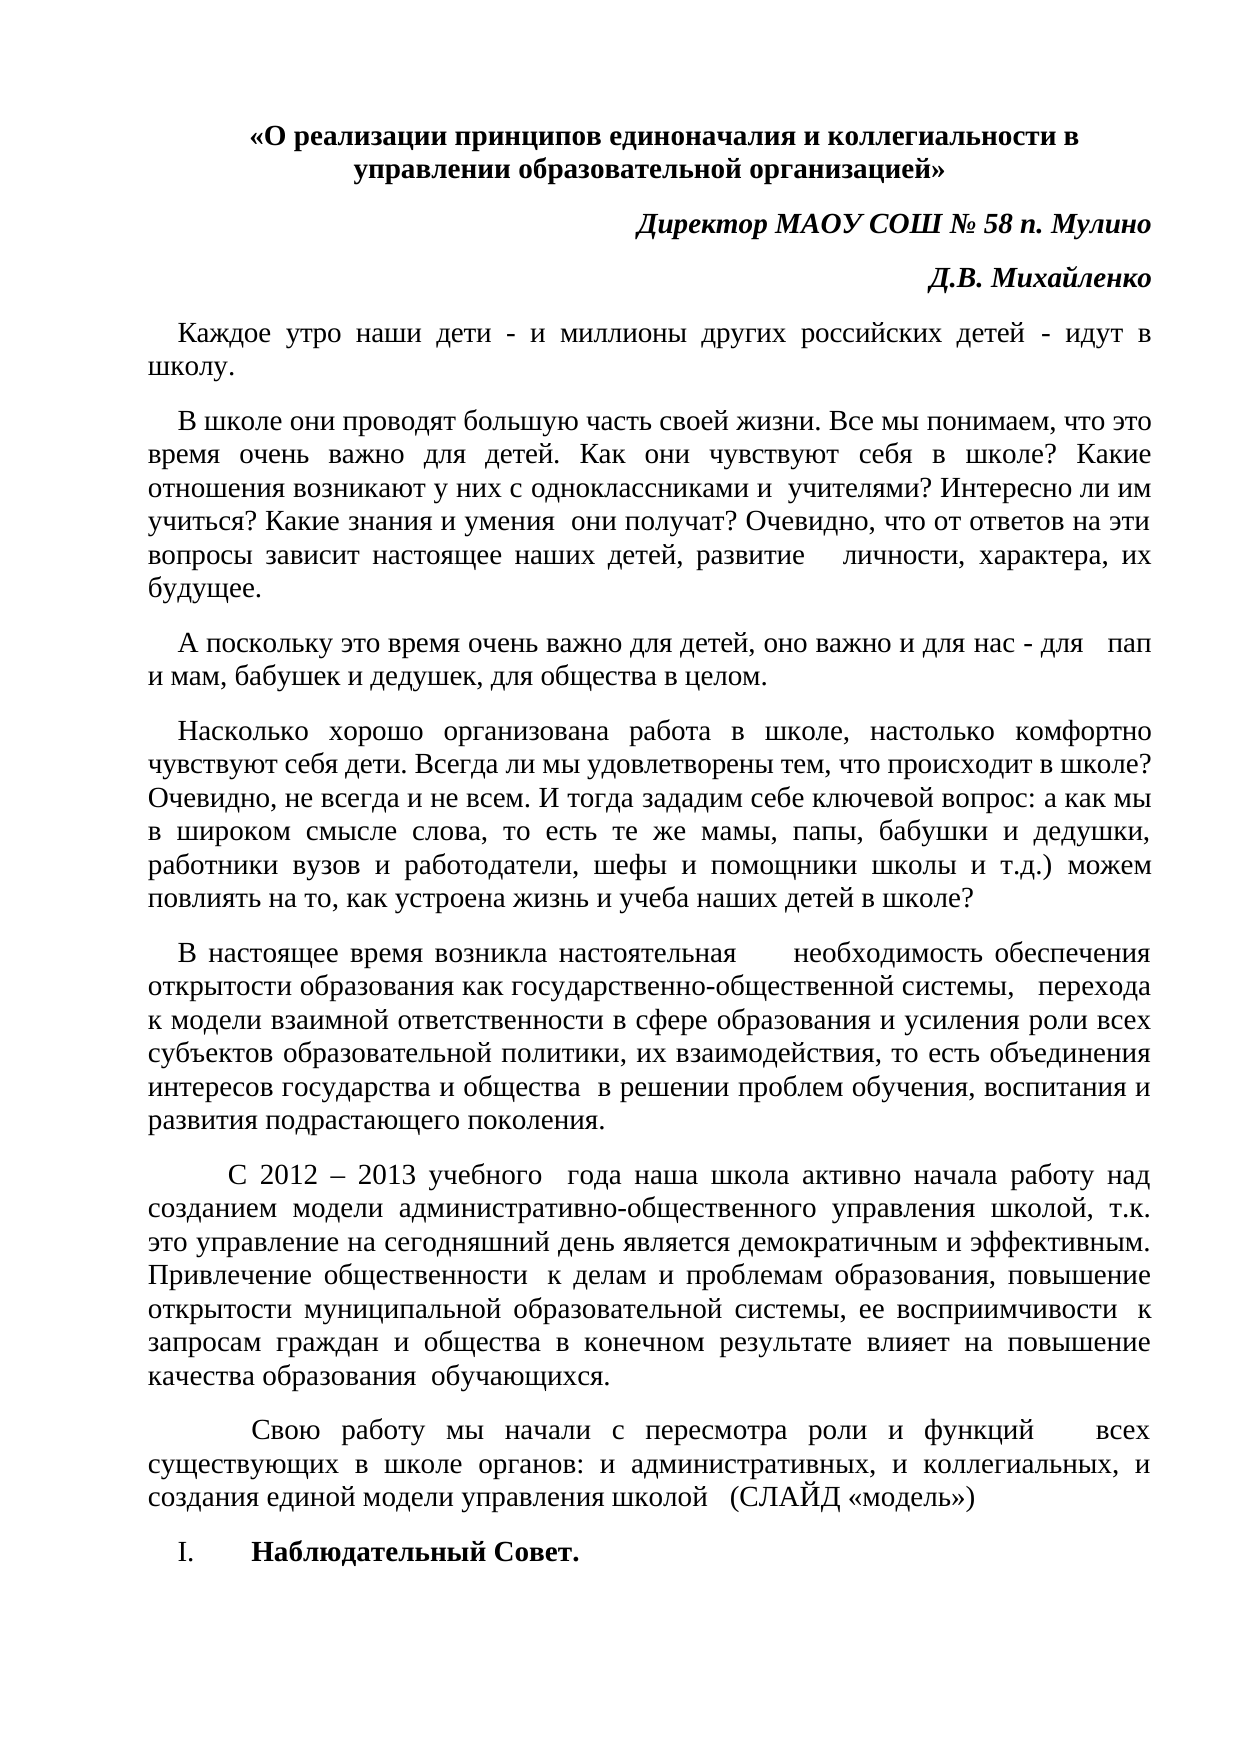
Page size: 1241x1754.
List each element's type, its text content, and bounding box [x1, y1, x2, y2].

text «О реализации принципов единоначалия и коллегиальности в управлении образовательной организацией» [148, 118, 1152, 185]
text В настоящее время возникла настоятельная необходимость обеспечения открытости образования как государственно-общественной системы, перехода к модели взаимной ответственности в сфере образования и усиления роли всех субъектов образовательной политики, их взаимодействия, то есть объединения интересов государства и общества в решении проблем обучения, воспитания и развития подрастающего поколения. [148, 935, 1152, 1136]
list Наблюдательный Совет. [148, 1534, 1152, 1567]
text Свою работу мы начали с пересмотра роли и функций всех существующих в школе органов: и административных, и коллегиальных, и создания единой модели управления школой (СЛАЙД «модель») [148, 1412, 1152, 1513]
text С 2012 – 2013 учебного года наша школа активно начала работу над созданием модели административно-общественного управления школой, т.к. это управление на сегодняшний день является демократичным и эффективным. Привлечение общественности к делам и проблемам образования, повышение открытости муниципальной образовательной системы, ее восприимчивости к запросам граждан и общества в конечном результате влияет на повышение качества образования обучающихся. [148, 1157, 1152, 1392]
text Директор МАОУ СОШ № 58 п. Мулино [148, 206, 1152, 239]
text В школе они проводят большую часть своей жизни. Все мы понимаем, что это время очень важно для детей. Как они чувствуют себя в школе? Какие отношения возникают у них с одноклассниками и учителями? Интересно ли им учиться? Какие знания и умения они получат? Очевидно, что от ответов на эти вопросы зависит настоящее наших детей, развитие личности, характера, их будущее. [148, 403, 1152, 604]
text Каждое утро наши дети - и миллионы других российских детей - идут в школу. [148, 315, 1152, 382]
text А поскольку это время очень важно для детей, оно важно и для нас - для пап и мам, бабушек и дедушек, для общества в целом. [148, 625, 1152, 692]
text Д.В. Михайленко [148, 260, 1152, 294]
text Насколько хорошо организована работа в школе, настолько комфортно чувствуют себя дети. Всегда ли мы удовлетворены тем, что происходит в школе? Очевидно, не всегда и не всем. И тогда зададим себе ключевой вопрос: а как мы в широком смысле слова, то есть те же мамы, папы, бабушки и дедушки, работники вузов и работодатели, шефы и помощники школы и т.д.) можем повлиять на то, как устроена жизнь и учеба наших детей в школе? [148, 713, 1152, 914]
